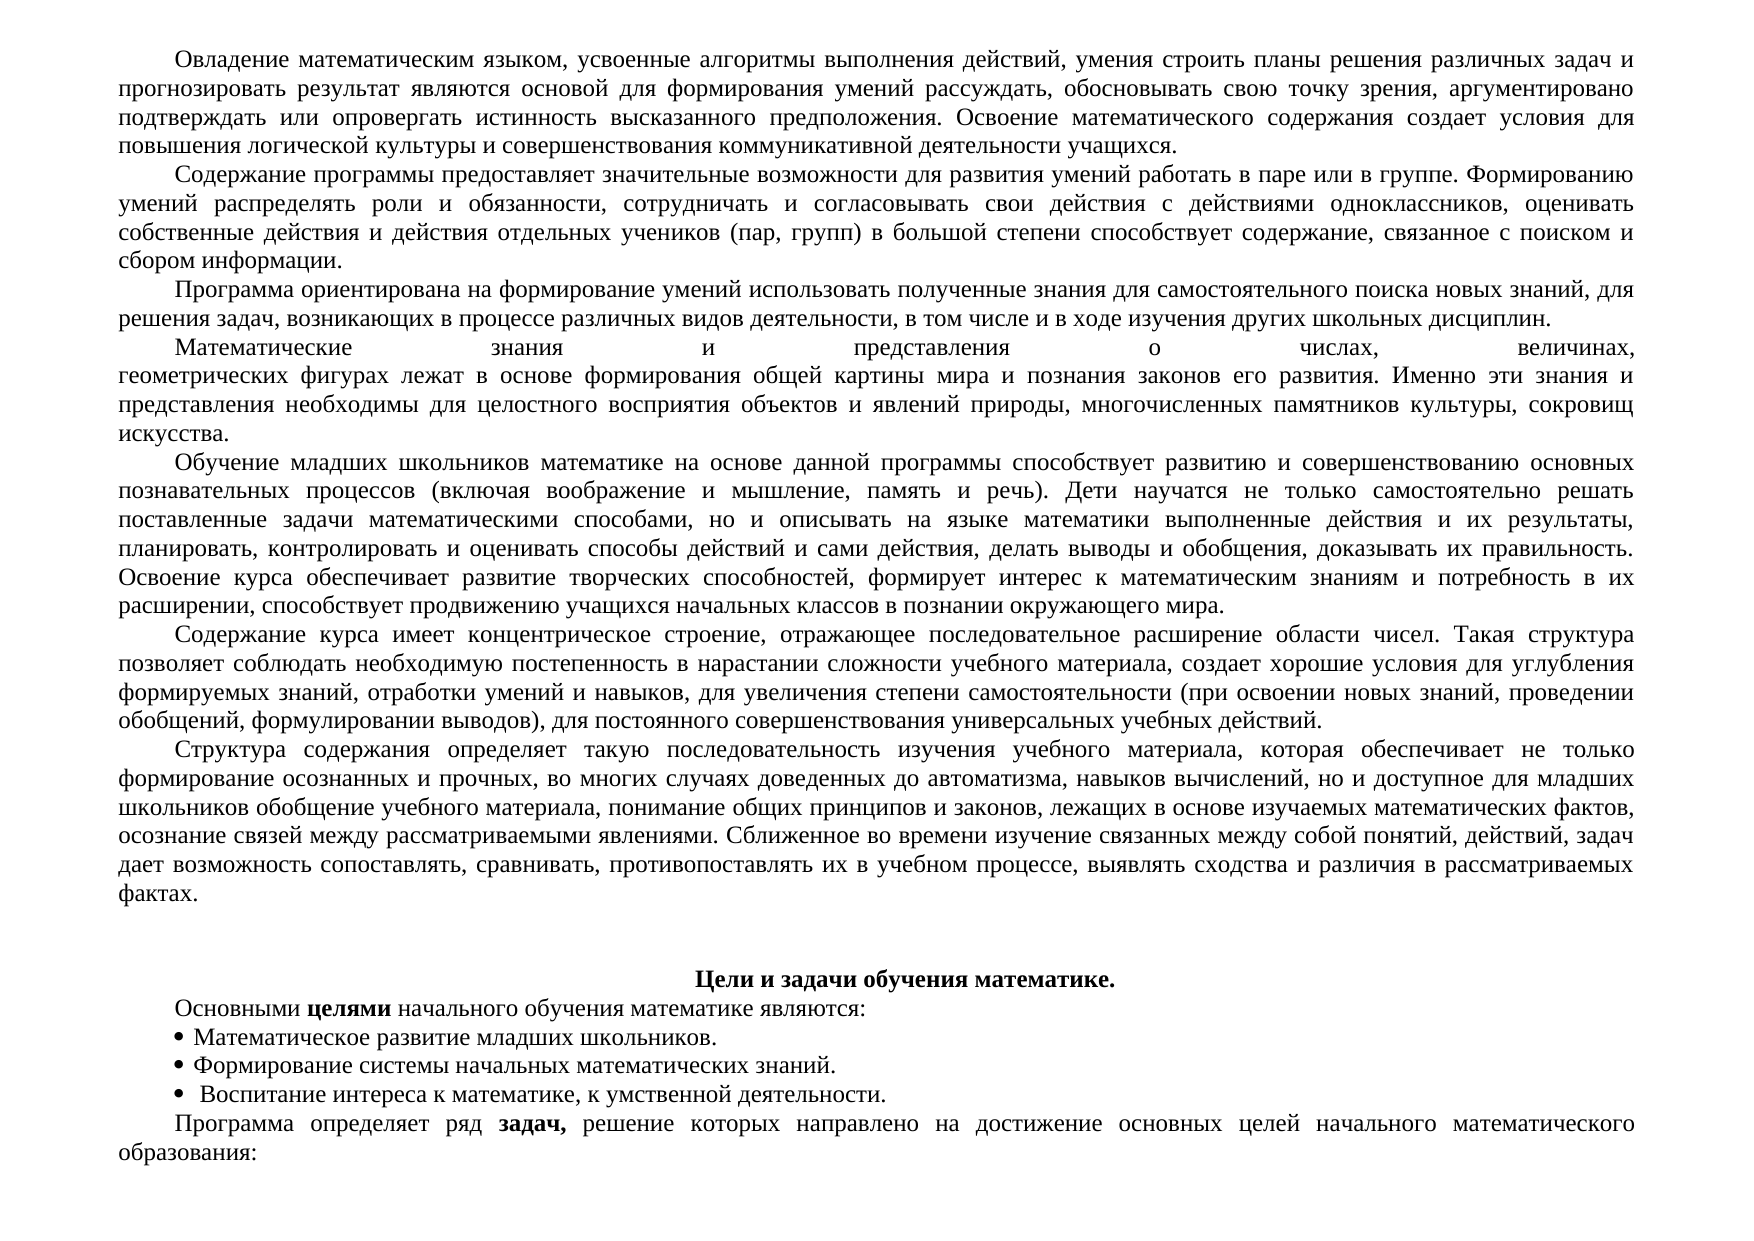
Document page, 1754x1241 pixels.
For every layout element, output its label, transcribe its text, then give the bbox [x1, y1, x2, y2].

text Основными целями начального обучения математике являются: [118, 993, 1636, 1022]
text Обучение младших школьников математике на основе данной программы способствует развитию и совершенствованию основных познавательных процессов (включая воображение и мышление, память и речь). Дети научатся не только самостоятельно решать поставленные задачи математическими способами, но и описывать на языке математики выполненные действия и их результаты, планировать, контролировать и оценивать способы действий и сами действия, делать выводы и обобщения, доказывать их правильность. Освоение курса обеспечивает развитие творческих способностей, формирует интерес к математическим знаниям и потребность в их расширении, способствует продвижению учащихся начальных классов в познании окружающего мира. [118, 447, 1636, 619]
list Формирование системы начальных математических знаний. [118, 1051, 1636, 1079]
text Цели и задачи обучения математике. [118, 964, 1636, 993]
text Содержание курса имеет концентрическое строение, отражающее последовательное расширение области чисел. Такая структура позволяет соблюдать необходимую постепенность в нарастании сложности учебного материала, создает хорошие условия для углубления формируемых знаний, отработки умений и навыков, для увеличения степени самостоятельности (при освоении новых знаний, проведении обобщений, формулировании выводов), для постоянного совершенствования универсальных учебных действий. [118, 619, 1636, 734]
text Математические знания и представления о числах, величинах, геометрических фигурах лежат в основе формирования общей картины мира и познания законов его развития. Именно эти знания и представления необходимы для целостного восприятия объектов и явлений природы, многочисленных памятников культуры, сокровищ искусства. [118, 332, 1636, 447]
list Воспитание интереса к математике, к умственной деятельности. [118, 1079, 1636, 1108]
text Содержание программы предоставляет значительные возможности для развития умений работать в паре или в группе. Формированию умений распределять роли и обязанности, сотрудничать и согласовывать свои действия с действиями одноклассников, оценивать собственные действия и действия отдельных учеников (пар, групп) в большой степени способствует содержание, связанное с поиском и сбором информации. [118, 159, 1636, 274]
text Программа ориентирована на формирование умений использовать полученные знания для самостоятельного поиска новых знаний, для решения задач, возникающих в процессе различных видов деятельности, в том числе и в ходе изучения других школьных дисциплин. [118, 274, 1636, 332]
list Математическое развитие младших школьников. [118, 1022, 1636, 1051]
text Программа определяет ряд задач, решение которых направлено на достижение основных целей начального математического образования: [118, 1108, 1636, 1166]
text Овладение математическим языком, усвоенные алгоритмы выполнения действий, умения строить планы решения различных задач и прогнозировать результат являются основой для формирования умений рассуждать, обосновывать свою точку зрения, аргументировано подтверждать или опровергать истинность высказанного предположения. Освоение математического содержания создает условия для повышения логической культуры и совершенствования коммуникативной деятельности учащихся. [118, 44, 1636, 159]
text Структура содержания определяет такую последовательность изучения учебного материала, которая обеспечивает не только формирование осознанных и прочных, во многих случаях доведенных до автоматизма, навыков вычислений, но и доступное для младших школьников обобщение учебного материала, понимание общих принципов и законов, лежащих в основе изучаемых математических фактов, осознание связей между рассматриваемыми явлениями. Сближенное во времени изучение связанных между собой понятий, действий, задач дает возможность сопоставлять, сравнивать, противопоставлять их в учебном процессе, выявлять сходства и различия в рассматриваемых фактах. [118, 734, 1636, 907]
